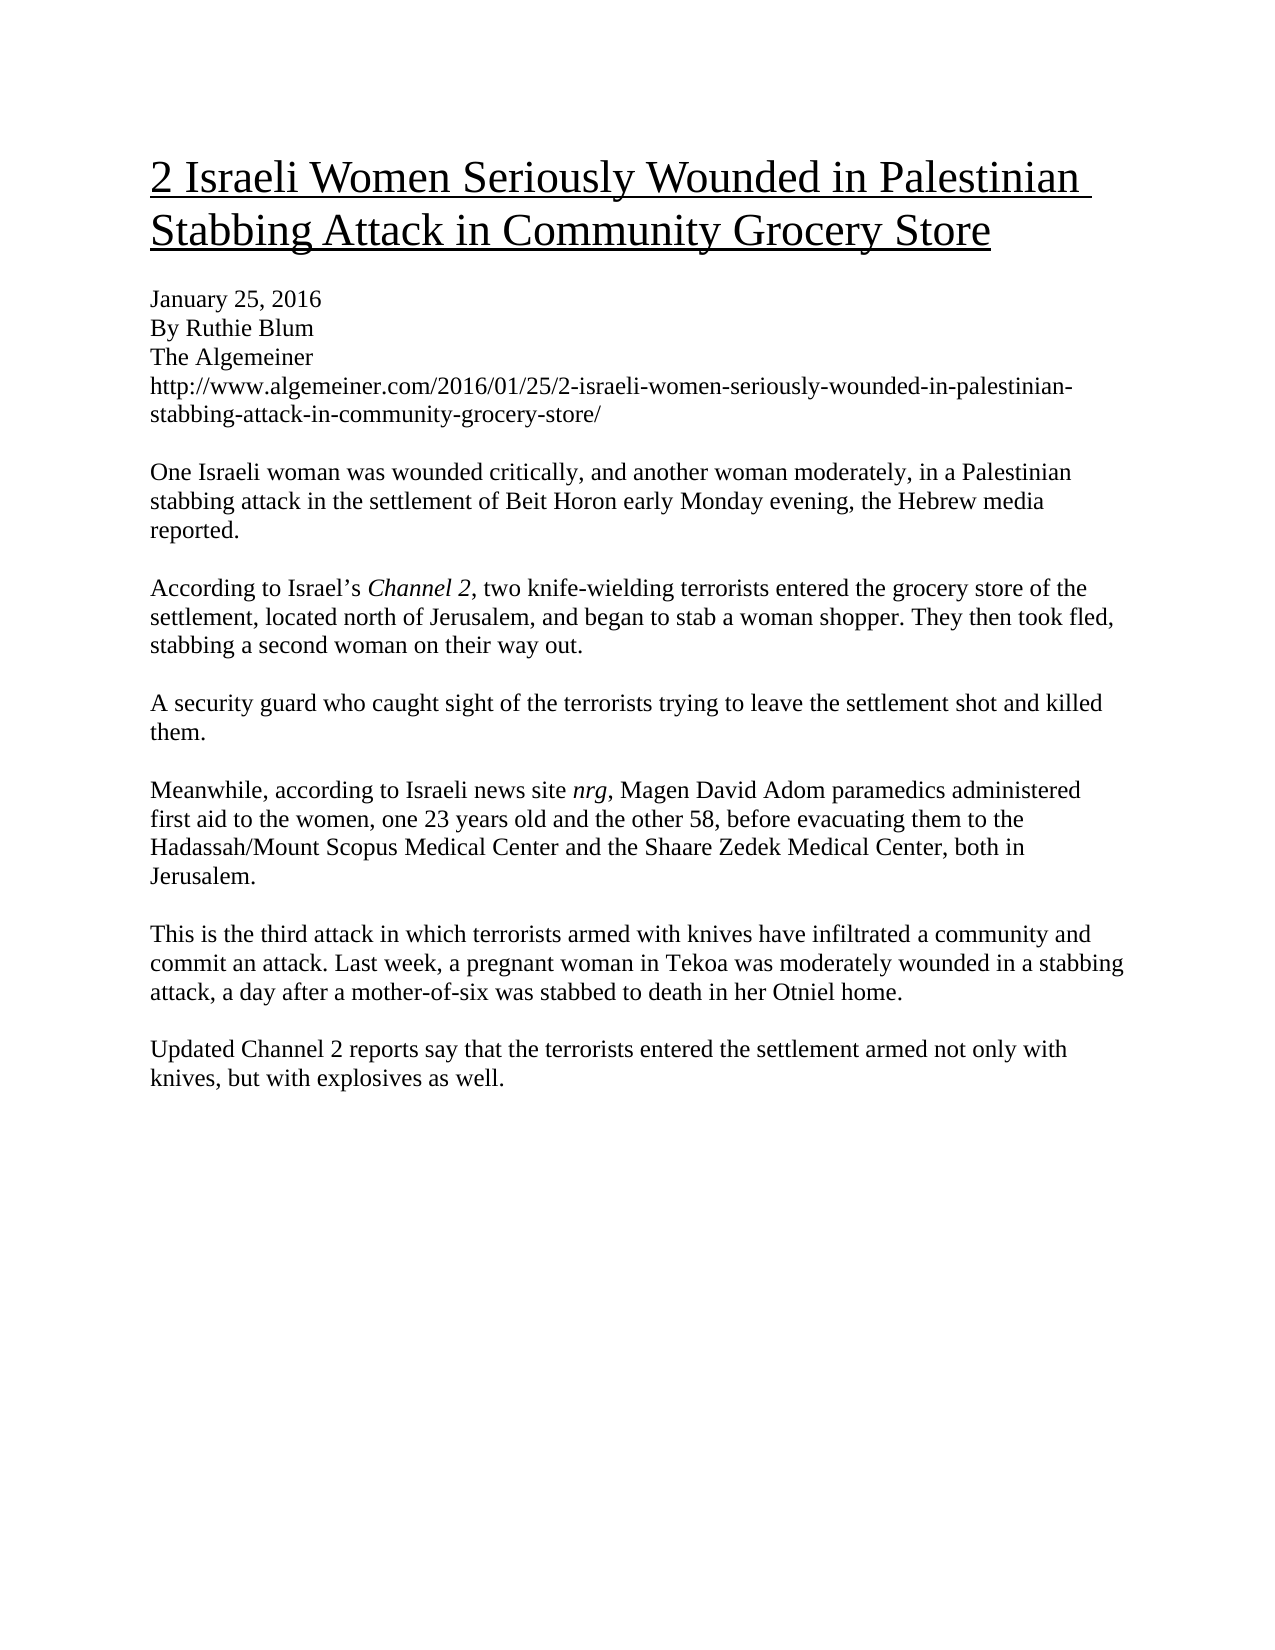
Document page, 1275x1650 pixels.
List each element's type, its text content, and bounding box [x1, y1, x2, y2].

text One Israeli woman was wounded critically, and another woman moderately, in a Palestinian stabbing attack in the settlement of Beit Horon early Monday evening, the Hebrew media reported. [150, 457, 1125, 544]
text A security guard who caught sight of the terrorists trying to leave the settlement shot and killed them. [150, 688, 1125, 746]
text January 25, 2016 [150, 284, 1125, 313]
text The Algemeiner [150, 342, 1125, 371]
text 2 Israeli Women Seriously Wounded in Palestinian Stabbing Attack in Community Grocery Store [150, 150, 1125, 255]
text This is the third attack in which terrorists armed with knives have infiltrated a community and commit an attack. Last week, a pregnant woman in Tekoa was moderately wounded in a stabbing attack, a day after a mother-of-six was stabbed to death in her Otniel home. [150, 919, 1125, 1005]
text By Ruthie Blum [150, 313, 1125, 342]
text According to Israel’s Channel 2, two knife-wielding terrorists entered the grocery store of the settlement, located north of Jerusalem, and began to stab a woman shopper. They then took fled, stabbing a second woman on their way out. [150, 573, 1125, 659]
text Updated Channel 2 reports say that the terrorists entered the settlement armed not only with knives, but with explosives as well. [150, 1034, 1125, 1092]
text Meanwhile, according to Israeli news site nrg, Magen David Adom paramedics administered first aid to the women, one 23 years old and the other 58, before evacuating them to the Hadassah/Mount Scopus Medical Center and the Shaare Zedek Medical Center, both in Jerusalem. [150, 775, 1125, 890]
text http://www.algemeiner.com/2016/01/25/2-israeli-women-seriously-wounded-in-palestinian-stabbing-attack-in-community-grocery-store/ [150, 371, 1125, 428]
